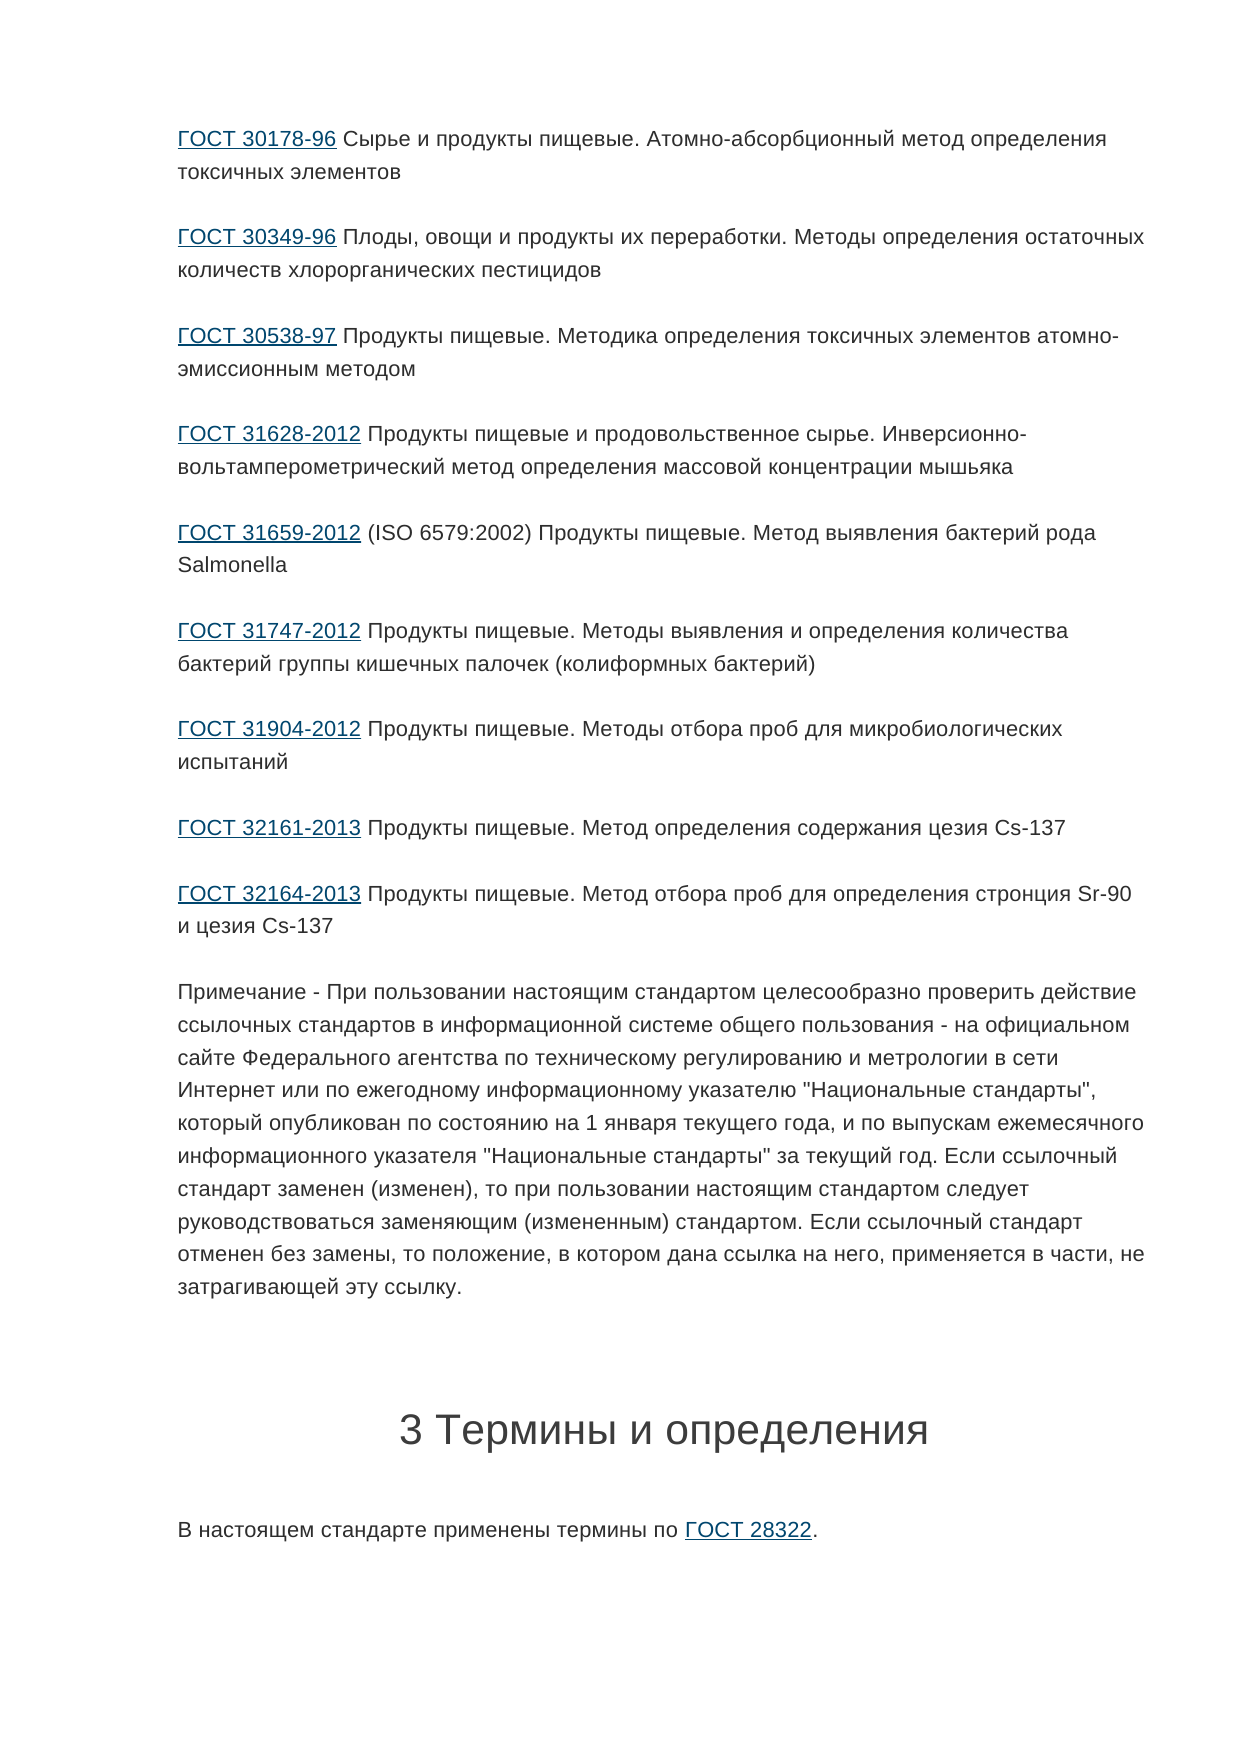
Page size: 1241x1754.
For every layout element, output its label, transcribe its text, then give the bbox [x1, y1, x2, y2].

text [177, 118, 1152, 1365]
text 3 Термины и определения [177, 1404, 1152, 1453]
text В настоящем стандарте применены термины по ГОСТ 28322. [177, 1477, 1152, 1608]
